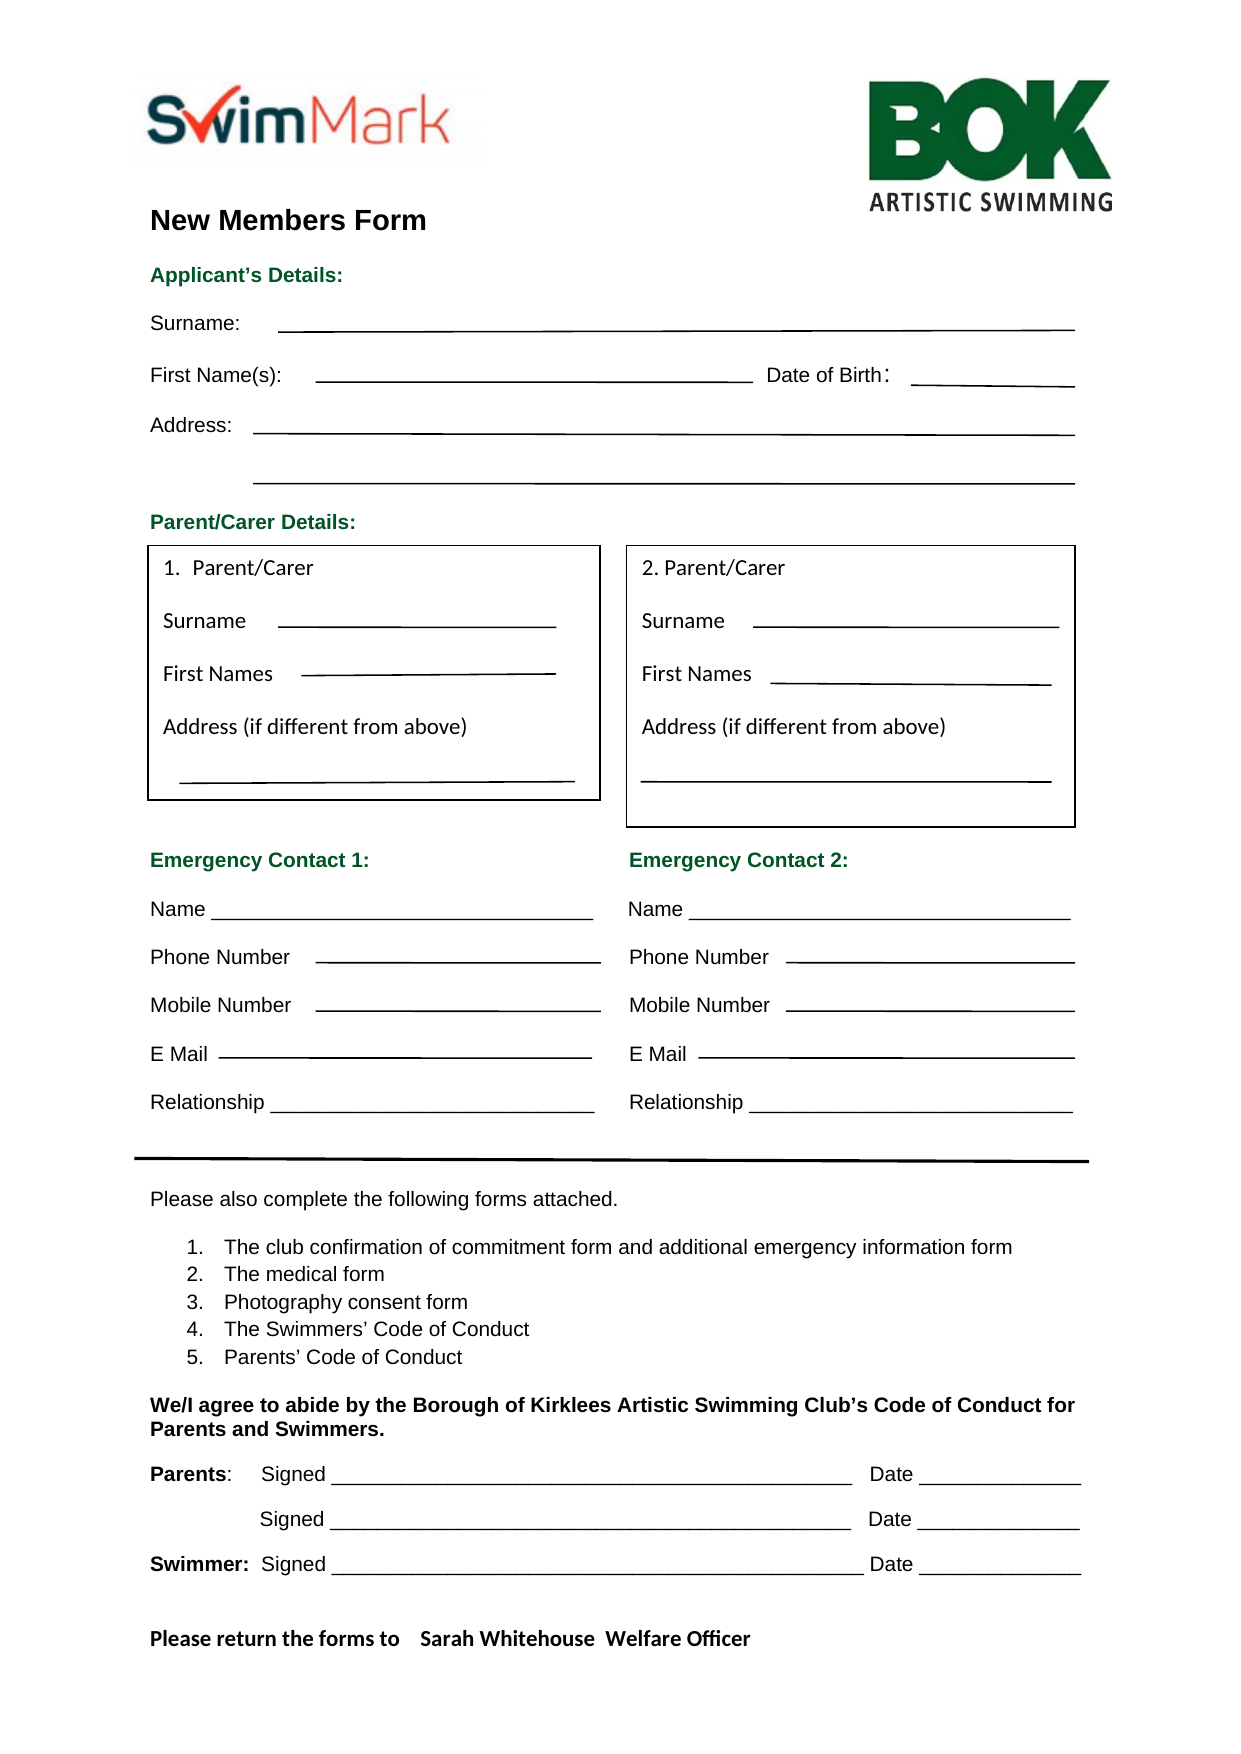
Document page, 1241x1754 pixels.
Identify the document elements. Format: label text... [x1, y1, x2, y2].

text Swimmer: Signed ______________________________________________ Date ______________ [150, 1551, 1090, 1575]
text Name _________________________________ Name _________________________________ [150, 896, 1090, 920]
picture [130, 68, 519, 175]
list Parent/Carer Details: [150, 510, 1090, 534]
text We/I agree to abide by the Borough of Kirklees Artistic Swimming Club’s Code of Conduct for Parents and Swimmers. [150, 1393, 1090, 1441]
picture [865, 76, 1113, 214]
list The Swimmers’ Code of Conduct [186, 1317, 1090, 1341]
list Photography consent form [186, 1290, 1090, 1314]
text Mobile Number Mobile Number [150, 993, 1090, 1017]
text Emergency Contact 1: Emergency Contact 2: [150, 848, 1090, 872]
text Please also complete the following forms attached. [150, 1186, 1090, 1210]
text First Name(s): Date of Birth: [150, 359, 1090, 388]
text Surname: [150, 311, 1090, 335]
text Parents: Signed _____________________________________________ Date ______________ [150, 1462, 1090, 1486]
list The club confirmation of commitment form and additional emergency information form [186, 1235, 1090, 1259]
text Phone Number Phone Number [150, 945, 1090, 969]
text E Mail E Mail [150, 1041, 1090, 1065]
text Applicant’s Details: [150, 263, 1090, 287]
list Parents’ Code of Conduct [186, 1345, 1090, 1369]
list The medical form [186, 1262, 1090, 1286]
text Signed _____________________________________________ Date ______________ [150, 1507, 1090, 1531]
text Address: [150, 413, 1090, 437]
text Relationship ____________________________ Relationship ____________________________ [150, 1090, 1090, 1114]
text New Members Form [150, 203, 1090, 237]
